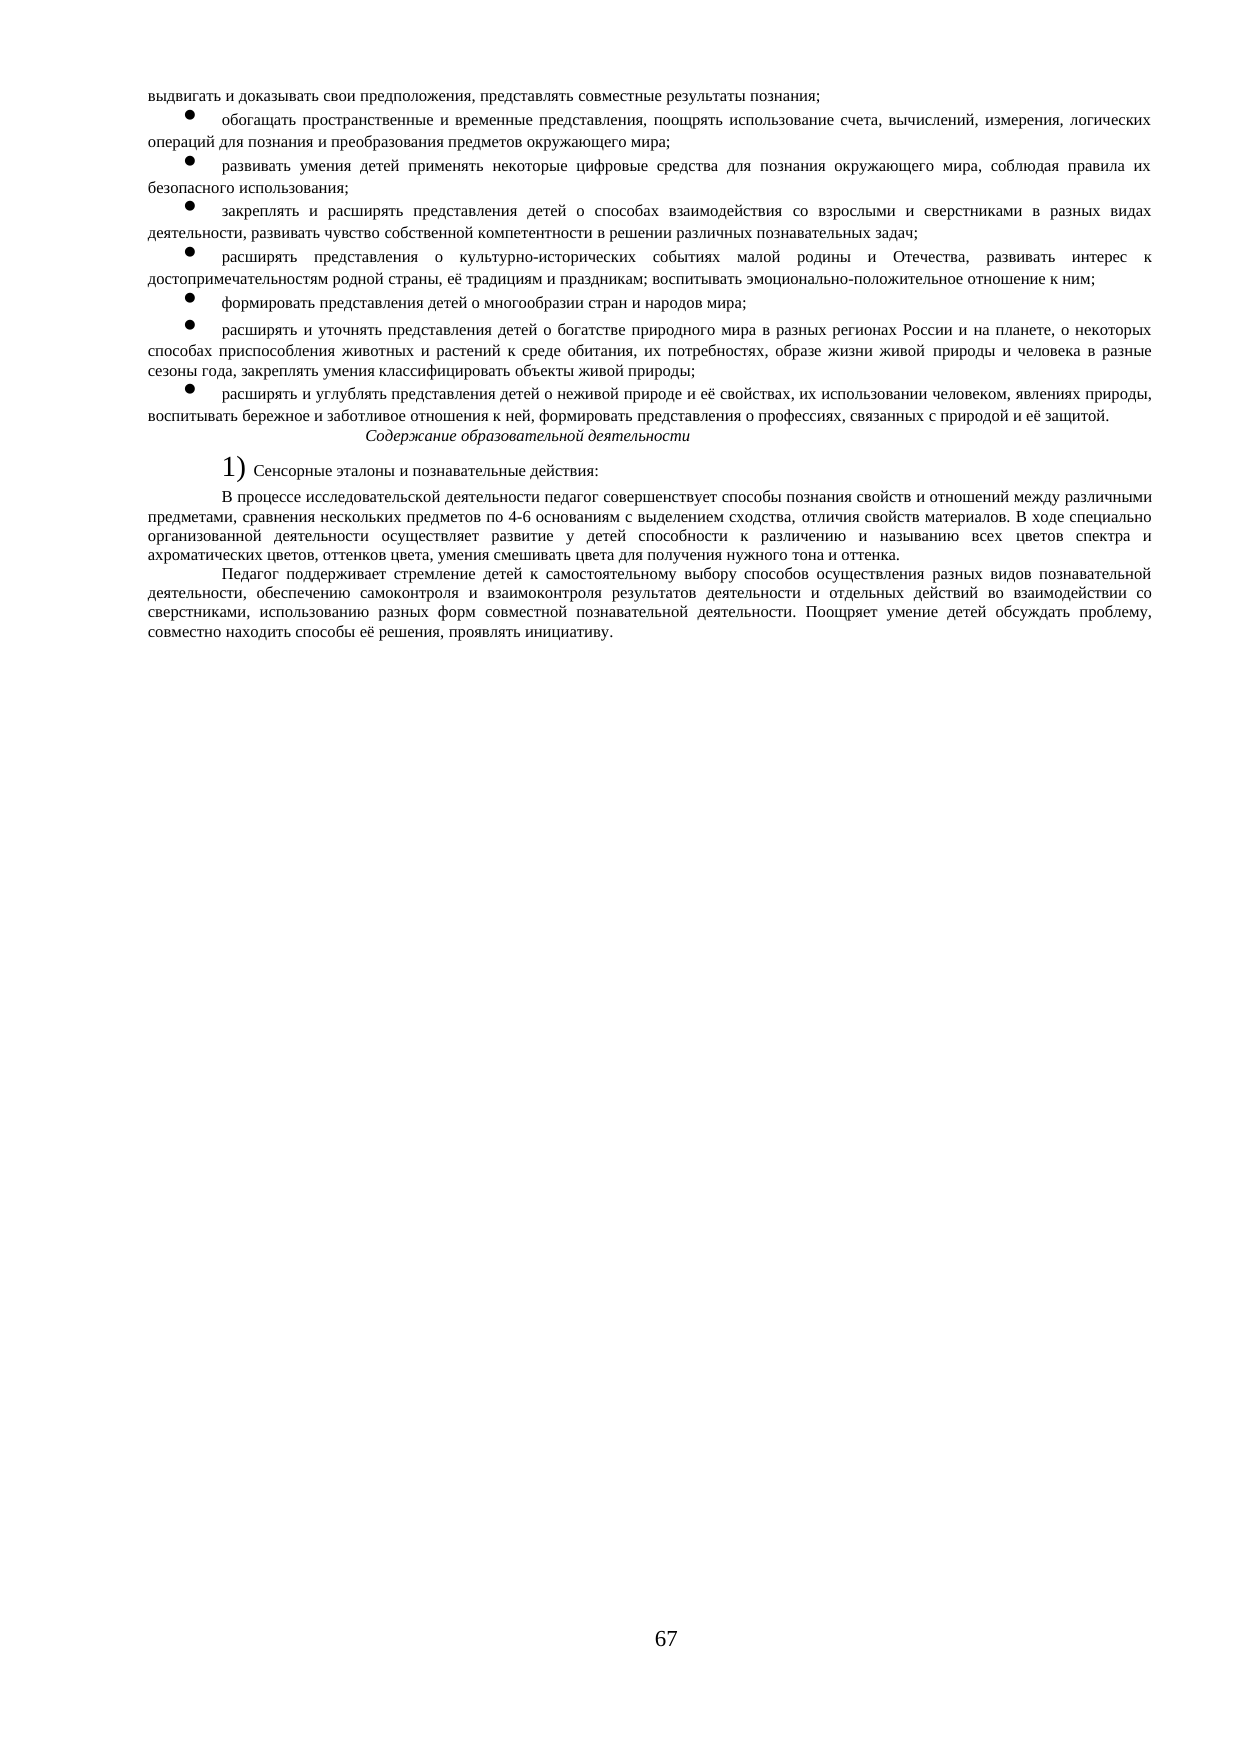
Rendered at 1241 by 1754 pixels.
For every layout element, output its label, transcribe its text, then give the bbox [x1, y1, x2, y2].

list закреплять и расширять представления детей о способах взаимодействия со взрослыми и сверстниками в разных видах деятельности, развивать чувство собственной компетентности в решении различных познавательных задач; [148, 197, 1152, 242]
list расширять и углублять представления детей о неживой природе и её свойствах, их использовании человеком, явлениях природы, воспитывать бережное и заботливое отношения к ней, формировать представления о профессиях, связанных с природой и её защитой. [148, 379, 1152, 425]
text В процессе исследовательской деятельности педагог совершенствует способы познания свойств и отношений между различными предметами, сравнения нескольких предметов по 4-6 основаниям с выделением сходства, отличия свойств материалов. В ходе специально организованной деятельности осуществляет развитие у детей способности к различению и называнию всех цветов спектра и ахроматических цветов, оттенков цвета, умения смешивать цвета для получения нужного тона и оттенка. [148, 487, 1152, 564]
text Педагог поддерживает стремление детей к самостоятельному выбору способов осуществления разных видов познавательной деятельности, обеспечению самоконтроля и взаимоконтроля результатов деятельности и отдельных действий во взаимодействии со сверстниками, использованию разных форм совместной познавательной деятельности. Поощряет умение детей обсуждать проблему, совместно находить способы её решения, проявлять инициативу. [148, 564, 1152, 641]
list обогащать пространственные и временные представления, поощрять использование счета, вычислений, измерения, логических операций для познания и преобразования предметов окружающего мира; [148, 105, 1151, 151]
list расширять представления о культурно-исторических событиях малой родины и Отечества, развивать интерес к достопримечательностям родной страны, её традициям и праздникам; воспитывать эмоционально-положительное отношение к ним; [148, 242, 1152, 288]
list развивать умения детей применять некоторые цифровые средства для познания окружающего мира, соблюдая правила их безопасного использования; [148, 151, 1151, 197]
list Сенсорные эталоны и познавательные действия: [221, 449, 1201, 482]
text Содержание образовательной деятельности [365, 425, 1201, 444]
list расширять и уточнять представления детей о богатстве природного мира в разных регионах России и на планете, о некоторых способах приспособления животных и растений к среде обитания, их потребностях, образе жизни живой природы и человека в разные сезоны года, закреплять умения классифицировать объекты живой природы; [148, 315, 1152, 379]
text выдвигать и доказывать свои предположения, представлять совместные результаты познания; [148, 86, 1152, 105]
list формировать представления детей о многообразии стран и народов мира; [185, 288, 1201, 315]
